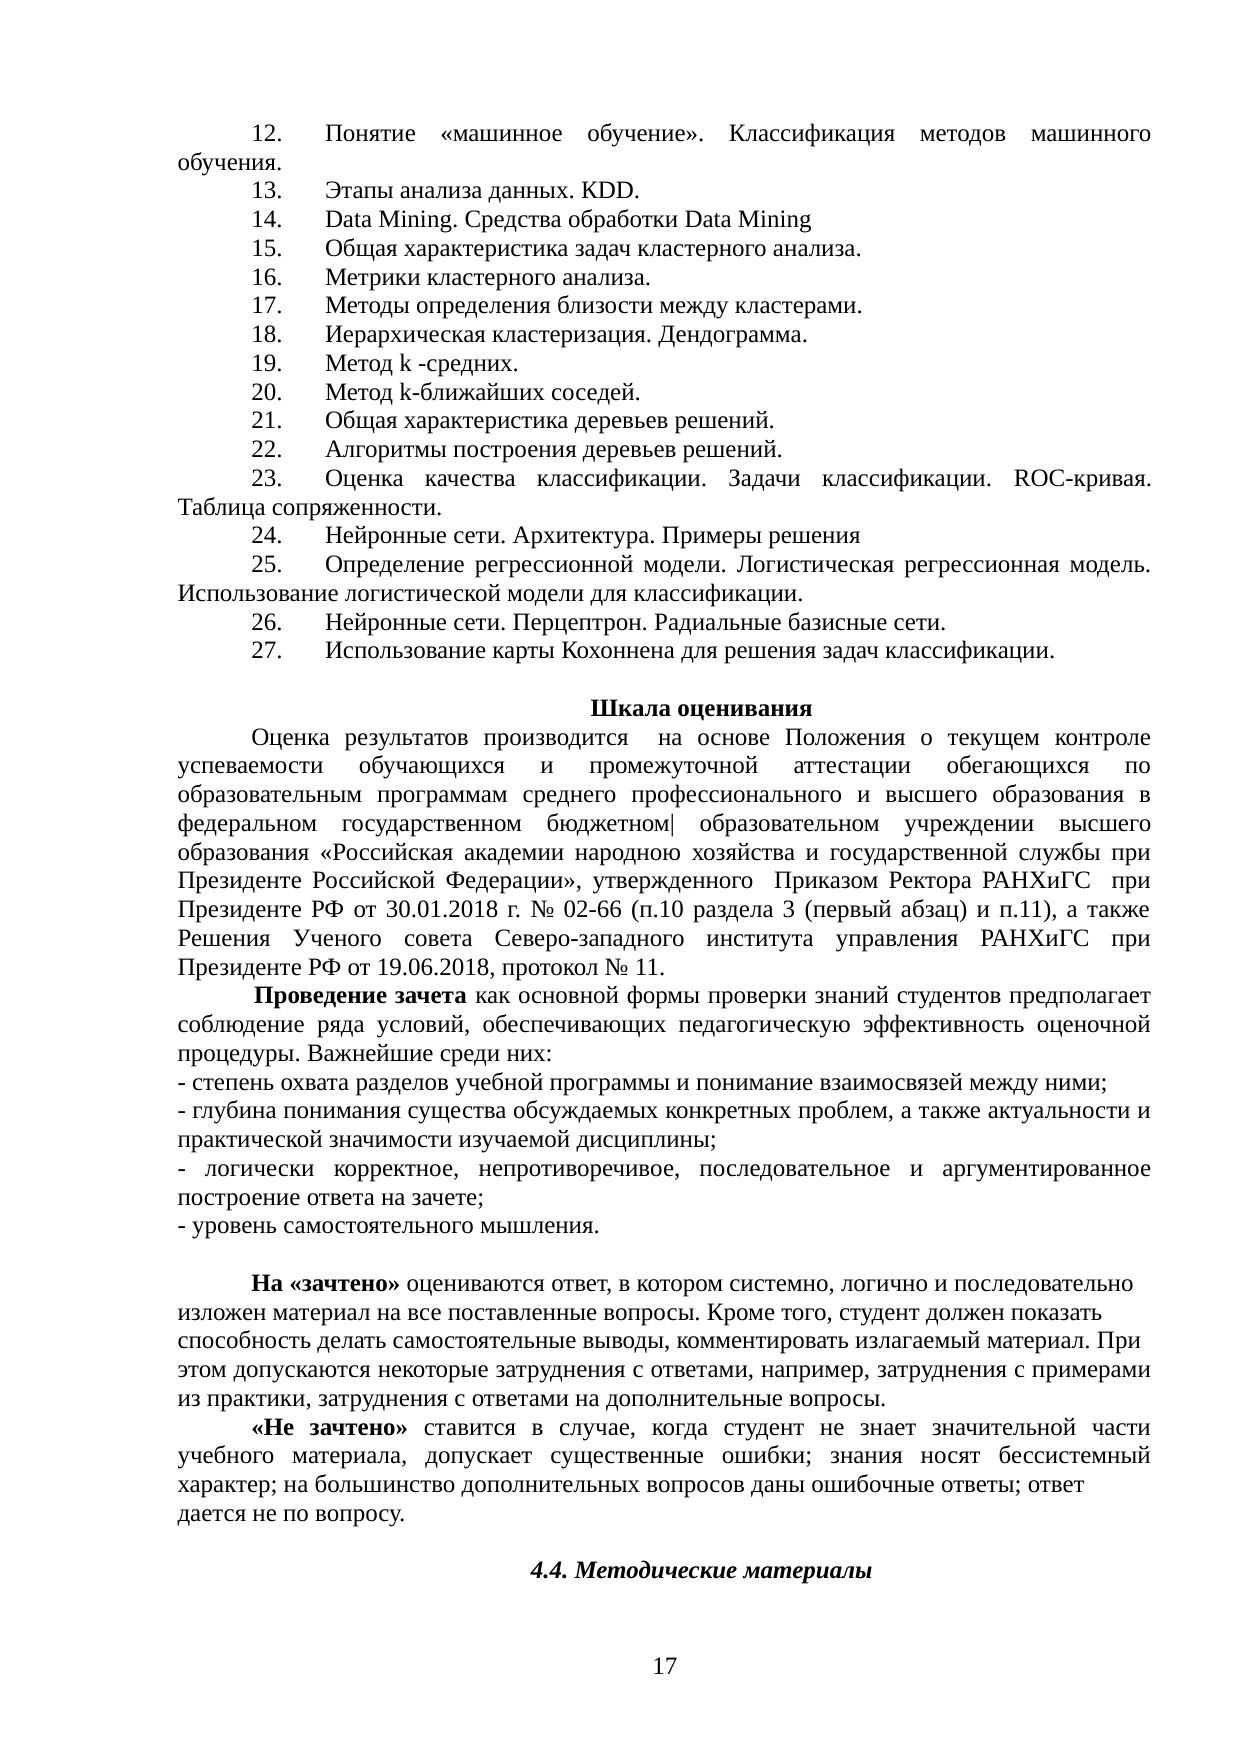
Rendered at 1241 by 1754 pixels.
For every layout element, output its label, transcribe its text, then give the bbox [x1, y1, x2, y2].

list Методы определения близости между кластерами. [177, 291, 1152, 319]
list Общая характеристика задач кластерного анализа. [177, 233, 1152, 262]
text изложен материал на все поставленные вопросы. Кроме того, студент должен показать [177, 1297, 1152, 1326]
list Иерархическая кластеризация. Дендограмма. [177, 319, 1152, 348]
list Определение регрессионной модели. Логистическая регрессионная модель. Использование логистической модели для классификации. [177, 549, 1152, 607]
text - степень охвата разделов учебной программы и понимание взаимосвязей между ними; [177, 1067, 1152, 1096]
text дается не по вопросу. [177, 1498, 1152, 1527]
text - глубина понимания существа обсуждаемых конкретных проблем, а также актуальности и практической значимости изучаемой дисциплины; [177, 1096, 1152, 1153]
list Нейронные сети. Перцептрон. Радиальные базисные сети. [177, 607, 1152, 636]
text Шкала оценивания [177, 693, 1152, 722]
list Метод k-ближайших соседей. [177, 377, 1152, 406]
text 4.4. Методические материалы [177, 1556, 1152, 1584]
list Метод k -средних. [177, 348, 1152, 377]
text - логически корректное, непротиворечивое, последовательное и аргументированное построение ответа на зачете; [177, 1153, 1152, 1211]
list Использование карты Кохоннена для решения задач классификации. [177, 636, 1152, 664]
list Алгоритмы построения деревьев решений. [177, 434, 1152, 463]
text этом допускаются некоторые затруднения с ответами, например, затруднения с примерами из практики, затруднения с ответами на дополнительные вопросы. [177, 1354, 1152, 1412]
list Нейронные сети. Архитектура. Примеры решения [177, 521, 1152, 549]
text Оценка результатов производится на основе Положения о текущем контроле успеваемости обучающихся и промежуточной аттестации обегающихся по образовательным программам среднего профессионального и высшего образования в федеральном государственном бюджетном| образовательном учреждении высшего образования «Российская академии народною хозяйства и государственной службы при Президенте Российской Федерации», утвержденного Приказом Ректора РАНХиГС при Президенте РФ от 30.01.2018 г. № 02-66 (п.10 раздела 3 (первый абзац) и п.11), а также Решения Ученого совета Северо-западного института управления РАНХиГС при Президенте РФ от 19.06.2018, протокол № 11. [177, 722, 1152, 981]
list Оценка качества классификации. Задачи классификации. ROC-кривая. Таблица сопряженности. [177, 463, 1152, 521]
text - уровень самостоятельного мышления. [177, 1211, 1152, 1239]
list Этапы анализа данных. КDD. [177, 176, 1152, 204]
list Понятие «машинное обучение». Классификация методов машинного обучения. [177, 118, 1152, 176]
list Общая характеристика деревьев решений. [177, 406, 1152, 434]
list Метрики кластерного анализа. [177, 262, 1152, 291]
list Data Mining. Средства обработки Data Mining [177, 204, 1152, 233]
text Проведение зачета как основной формы проверки знаний студентов предполагает соблюдение ряда условий, обеспечивающих педагогическую эффективность оценочной процедуры. Важнейшие среди них: [177, 981, 1152, 1067]
text «Не зачтено» ставится в случае, когда студент не знает значительной части учебного материала, допускает существенные ошибки; знания носят бессистемный характер; на большинство дополнительных вопросов даны ошибочные ответы; ответ [177, 1412, 1152, 1498]
text способность делать самостоятельные выводы, комментировать излагаемый материал. При [177, 1326, 1152, 1354]
text На «зачтено» оцениваются ответ, в котором системно, логично и последовательно [177, 1268, 1152, 1297]
